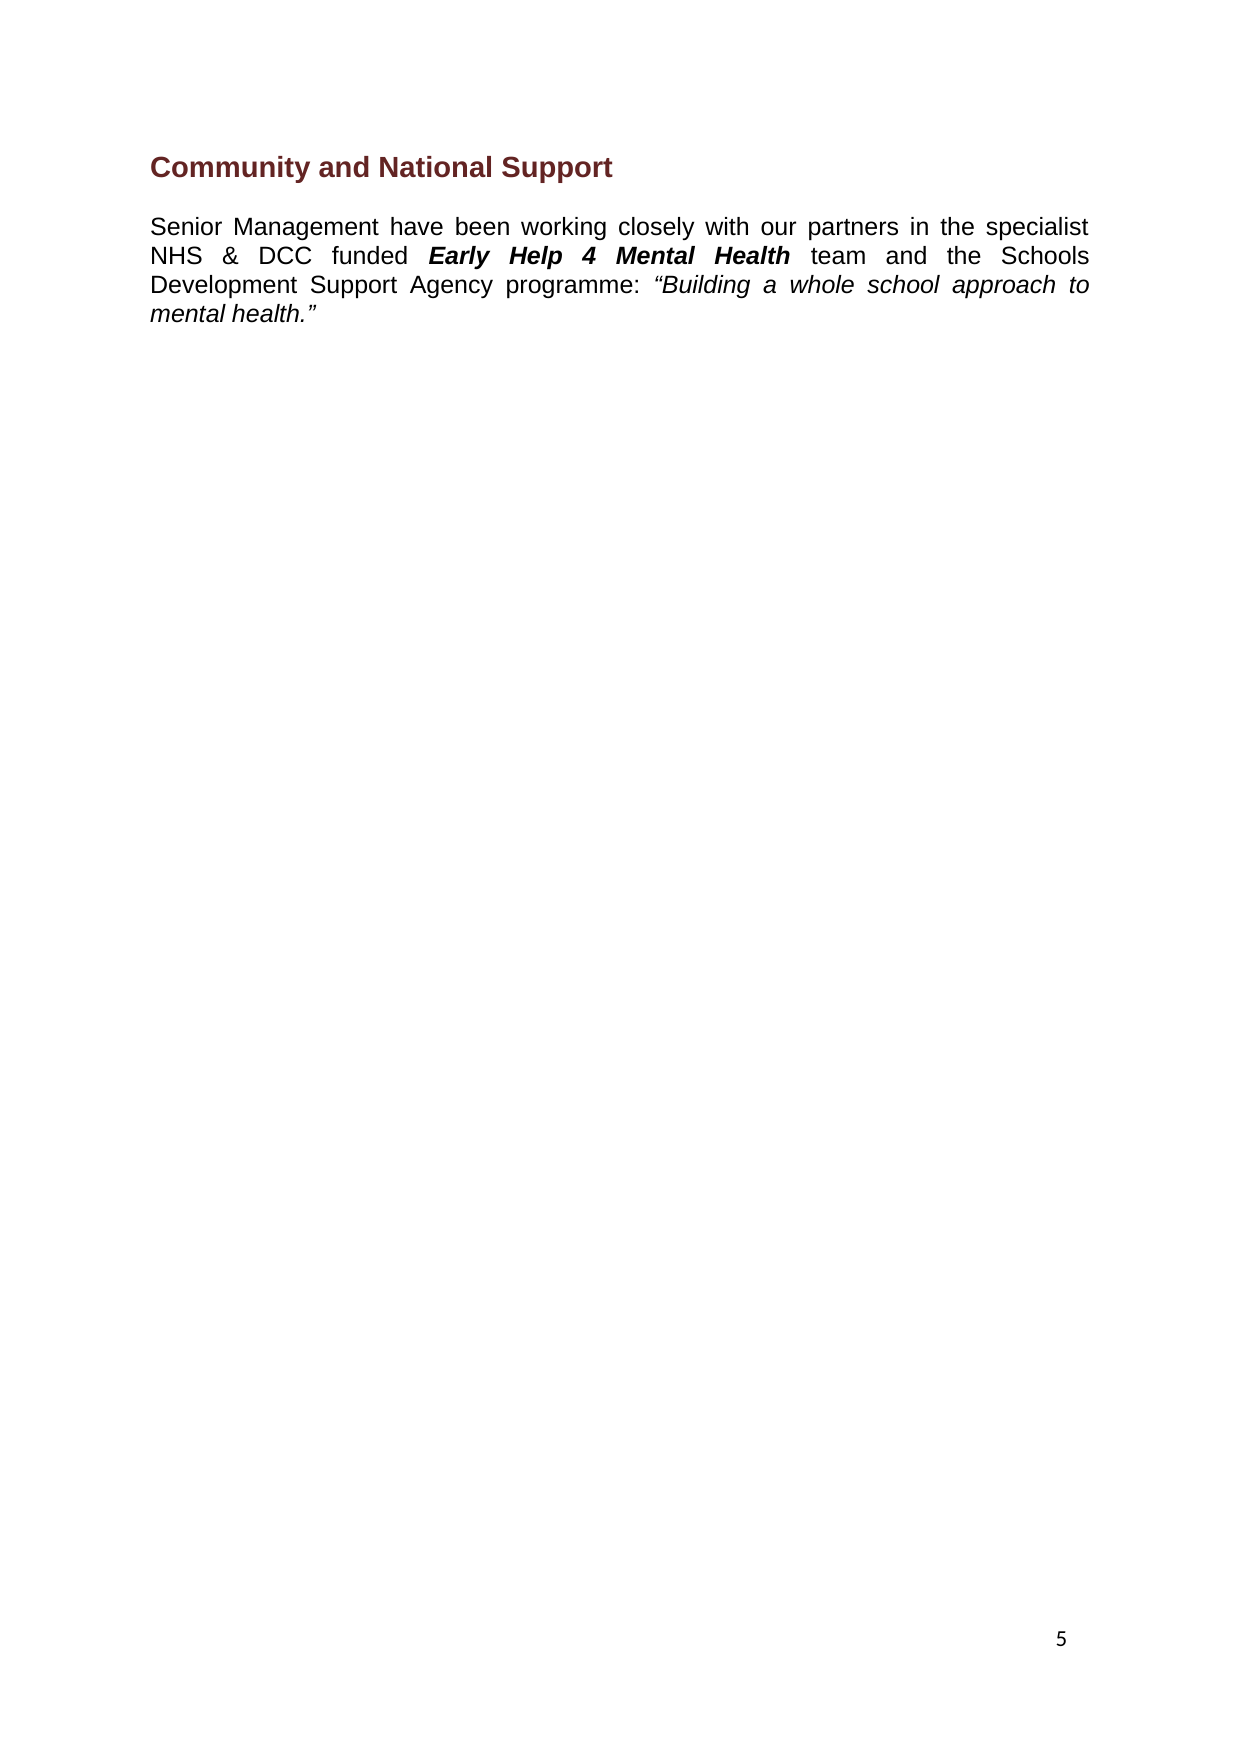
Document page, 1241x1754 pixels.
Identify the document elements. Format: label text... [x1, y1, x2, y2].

text Community and National Support [150, 150, 1090, 183]
text Senior Management have been working closely with our partners in the specialist NHS & DCC funded Early Help 4 Mental Health team and the Schools Development Support Agency programme: “Building a whole school approach to mental health.” [150, 212, 1090, 327]
